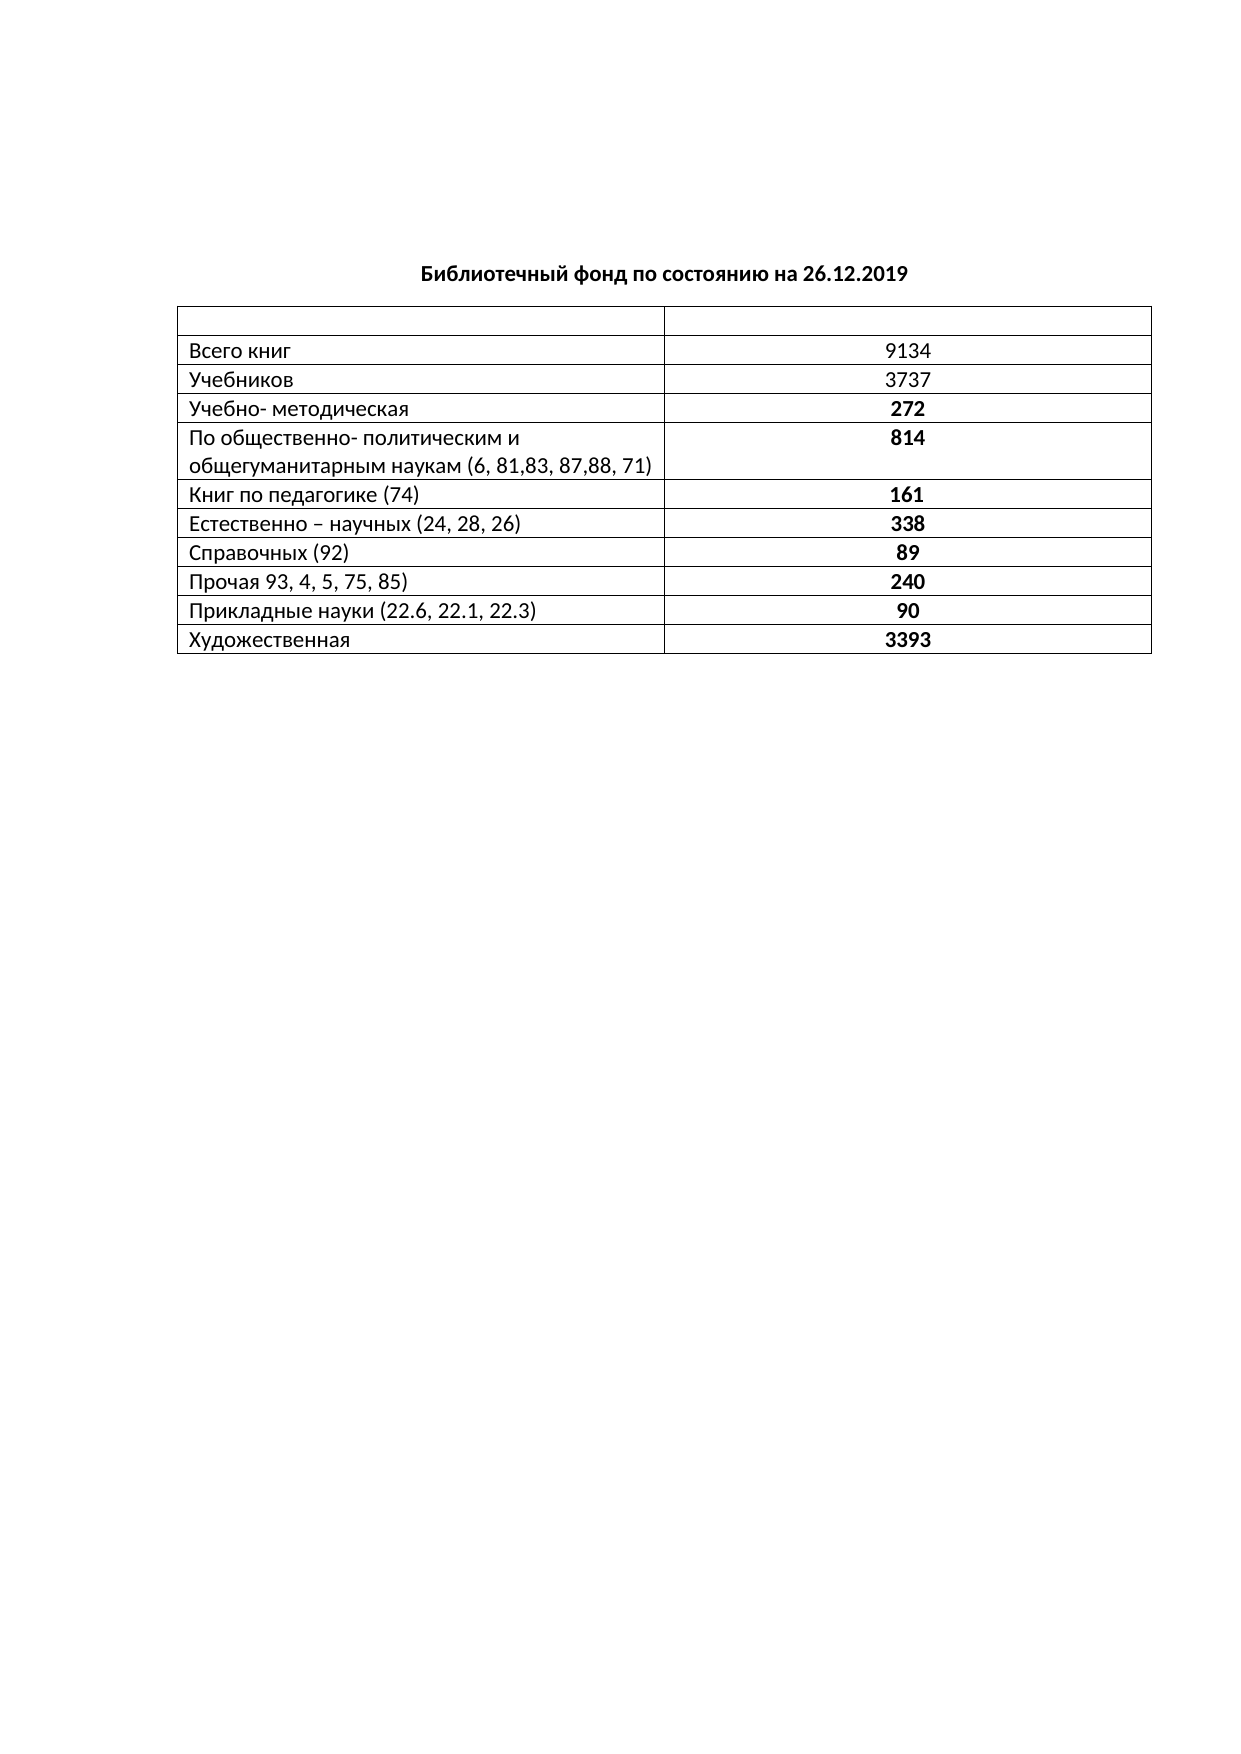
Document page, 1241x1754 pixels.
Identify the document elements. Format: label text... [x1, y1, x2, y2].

table_cell 3393 [665, 625, 1151, 653]
table_cell Естественно – научных (24, 28, 26) [178, 509, 664, 537]
table_cell Учебников [178, 365, 664, 393]
table_cell 89 [665, 538, 1151, 566]
table_cell Всего книг [178, 336, 664, 364]
table_cell 272 [665, 394, 1151, 422]
table_cell 814 [665, 423, 1151, 479]
table_cell Учебно- методическая [178, 394, 664, 422]
table_cell 338 [665, 509, 1151, 537]
table_cell Прочая 93, 4, 5, 75, 85) [178, 567, 664, 595]
table_cell Книг по педагогике (74) [178, 480, 664, 508]
table_cell Справочных (92) [178, 538, 664, 566]
text Библиотечный фонд по состоянию на 26.12.2019 [177, 259, 1152, 287]
table_cell 3737 [665, 365, 1151, 393]
table_cell 9134 [665, 336, 1151, 364]
table_cell 161 [665, 480, 1151, 508]
table_cell По общественно- политическим и общегуманитарным наукам (6, 81,83, 87,88, 71) [178, 423, 664, 479]
table_header [665, 307, 1151, 335]
table_cell Художественная [178, 625, 664, 653]
table_cell 240 [665, 567, 1151, 595]
table_header [178, 307, 664, 335]
table_cell Прикладные науки (22.6, 22.1, 22.3) [178, 596, 664, 624]
table_cell 90 [665, 596, 1151, 624]
